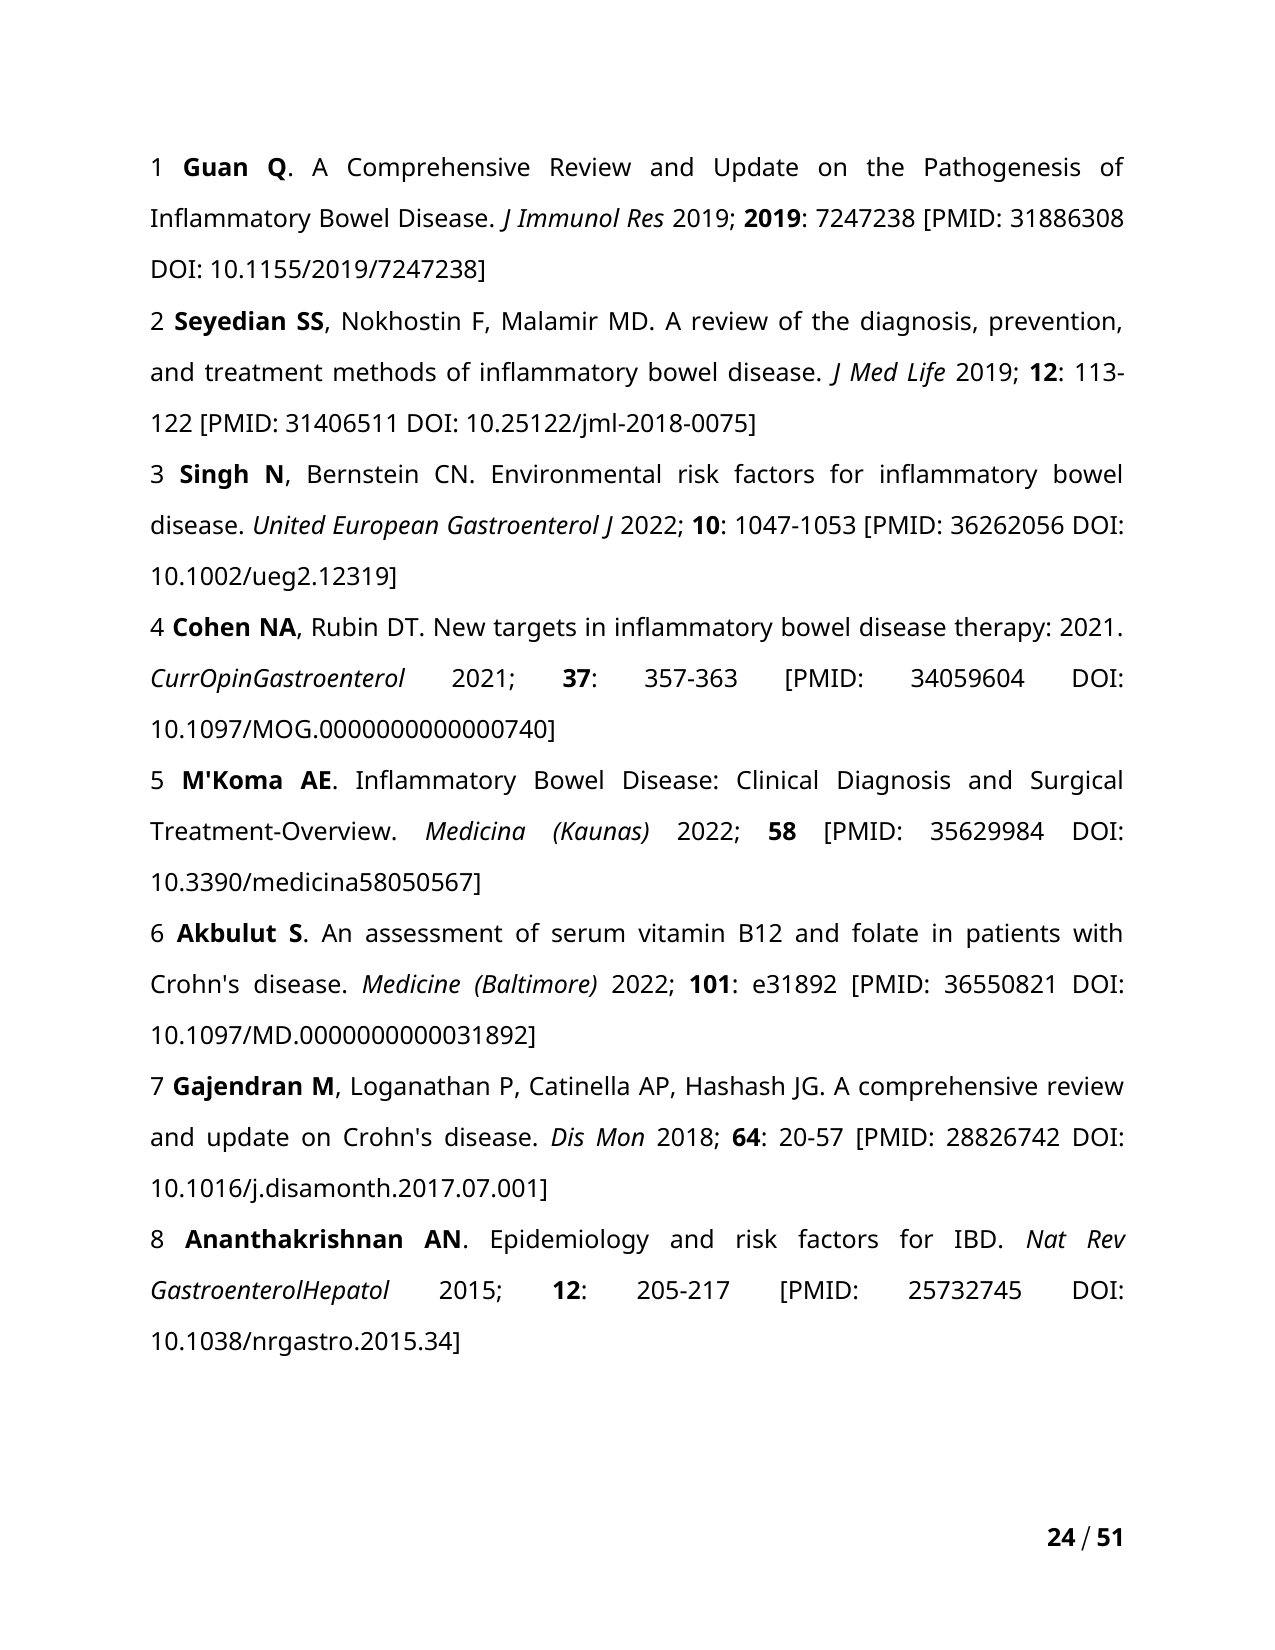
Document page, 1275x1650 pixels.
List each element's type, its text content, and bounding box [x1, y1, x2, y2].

text 2 Seyedian SS, Nokhostin F, Malamir MD. A review of the diagnosis, prevention, and treatment methods of inflammatory bowel disease. J Med Life 2019; 12: 113-122 [PMID: 31406511 DOI: 10.25122/jml-2018-0075] [150, 303, 1125, 439]
text 3 Singh N, Bernstein CN. Environmental risk factors for inflammatory bowel disease. United European Gastroenterol J 2022; 10: 1047-1053 [PMID: 36262056 DOI: 10.1002/ueg2.12319] [150, 456, 1125, 592]
text 6 Akbulut S. An assessment of serum vitamin B12 and folate in patients with Crohn's disease. Medicine (Baltimore) 2022; 101: e31892 [PMID: 36550821 DOI: 10.1097/MD.0000000000031892] [150, 916, 1125, 1052]
text 5 M'Koma AE. Inflammatory Bowel Disease: Clinical Diagnosis and Surgical Treatment-Overview. Medicina (Kaunas) 2022; 58 [PMID: 35629984 DOI: 10.3390/medicina58050567] [150, 762, 1125, 899]
text 4 Cohen NA, Rubin DT. New targets in inflammatory bowel disease therapy: 2021. CurrOpinGastroenterol 2021; 37: 357-363 [PMID: 34059604 DOI: 10.1097/MOG.0000000000000740] [150, 609, 1125, 746]
text 1 Guan Q. A Comprehensive Review and Update on the Pathogenesis of Inflammatory Bowel Disease. J Immunol Res 2019; 2019: 7247238 [PMID: 31886308 DOI: 10.1155/2019/7247238] [150, 150, 1125, 286]
text 7 Gajendran M, Loganathan P, Catinella AP, Hashash JG. A comprehensive review and update on Crohn's disease. Dis Mon 2018; 64: 20-57 [PMID: 28826742 DOI: 10.1016/j.disamonth.2017.07.001] [150, 1069, 1125, 1205]
text 8 Ananthakrishnan AN. Epidemiology and risk factors for IBD. Nat Rev GastroenterolHepatol 2015; 12: 205-217 [PMID: 25732745 DOI: 10.1038/nrgastro.2015.34] [150, 1222, 1125, 1358]
